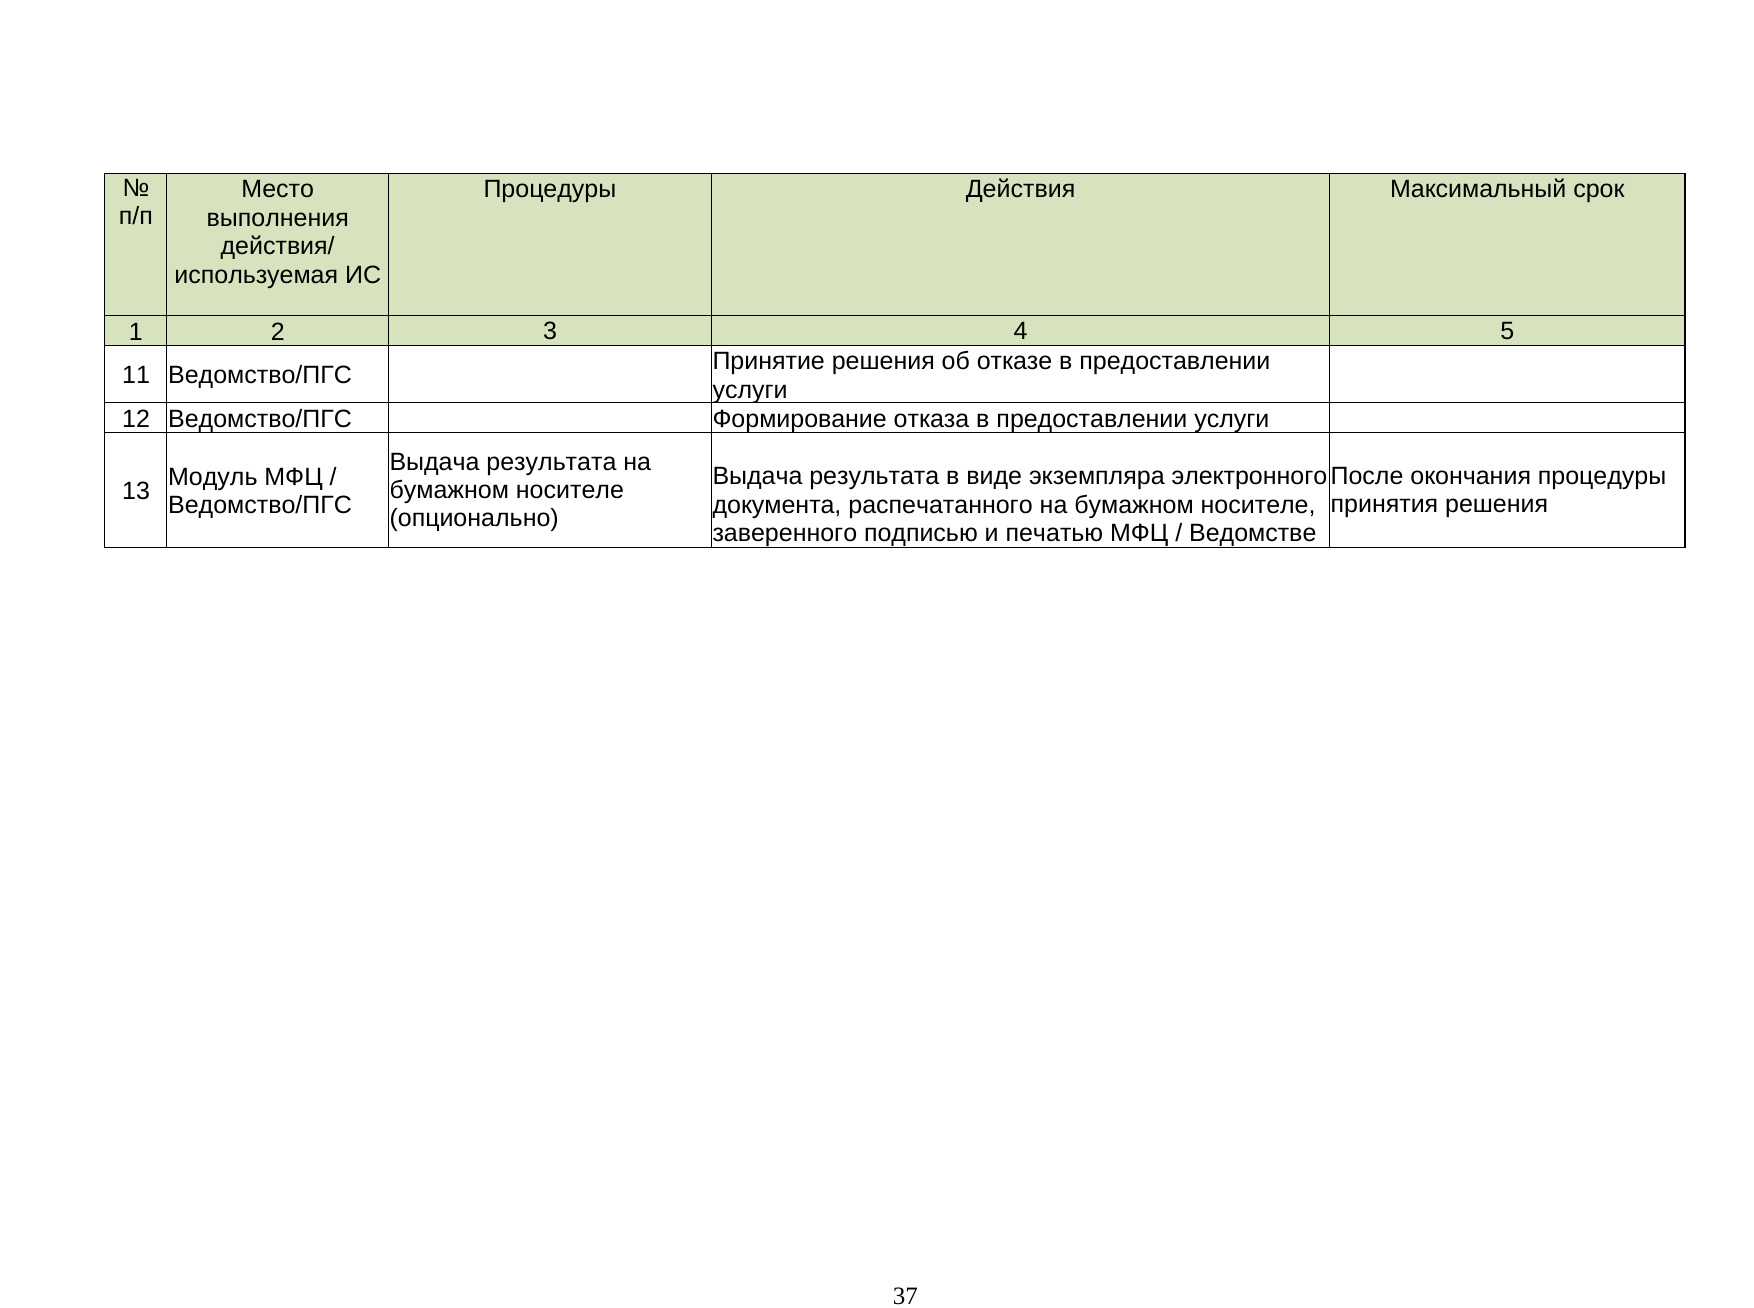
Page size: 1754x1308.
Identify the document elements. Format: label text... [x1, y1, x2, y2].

table_cell [1330, 403, 1684, 432]
table_cell 1 [105, 316, 166, 345]
table_cell Выдача результата в виде экземпляра электронного документа, распечатанного на бумажном носителе, заверенного подписью и печатью МФЦ / Ведомстве [712, 433, 1329, 547]
table_header Действия [712, 174, 1329, 315]
table_cell 12 [105, 403, 166, 432]
table_header Процедуры [389, 174, 711, 315]
table_header Максимальный срок [1330, 174, 1684, 315]
table_cell Ведомство/ПГС [167, 346, 388, 402]
table_cell [389, 403, 711, 432]
table_cell 13 [105, 433, 166, 547]
table_cell Формирование отказа в предоставлении услуги [712, 403, 1329, 432]
table_cell [389, 346, 711, 402]
table_cell 3 [389, 316, 711, 345]
table_cell Ведомство/ПГС [167, 403, 388, 432]
table_cell После окончания процедуры принятия решения [1330, 433, 1684, 547]
table_cell 2 [167, 316, 388, 345]
table_cell 4 [712, 316, 1329, 345]
table_header № п/п [105, 174, 166, 315]
table_cell Модуль МФЦ / Ведомство/ПГС [167, 433, 388, 547]
table_cell Выдача результата на бумажном носителе (опционально) [389, 433, 711, 547]
table_cell [1330, 346, 1684, 402]
table_cell Принятие решения об отказе в предоставлении услуги [712, 346, 1329, 402]
table_cell 5 [1330, 316, 1684, 345]
table_header Место выполнения действия/ используемая ИС [167, 174, 388, 315]
table_cell 11 [105, 346, 166, 402]
